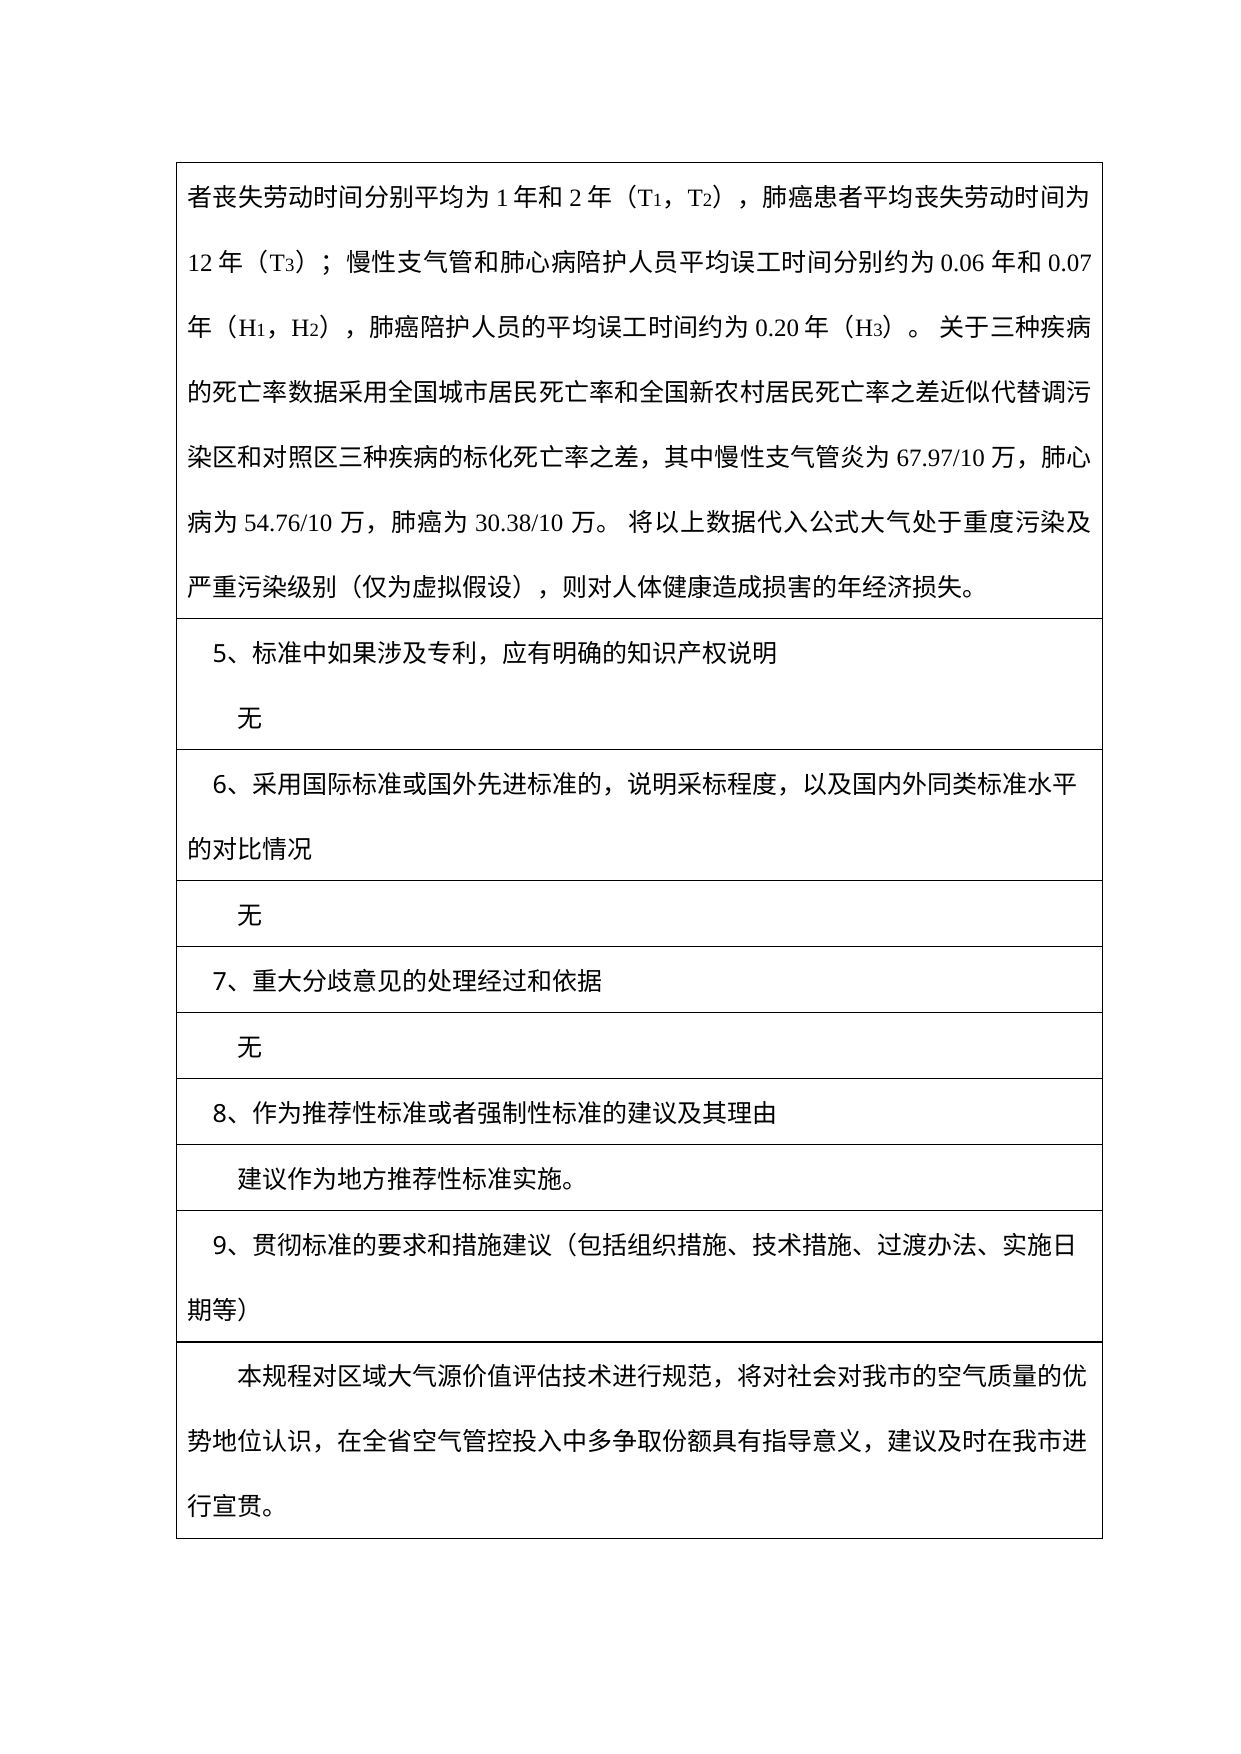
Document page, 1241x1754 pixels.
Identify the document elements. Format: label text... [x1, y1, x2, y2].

table_cell 9、贯彻标准的要求和措施建议（包括组织措施、技术措施、过渡办法、实施日期等） [177, 1211, 1102, 1341]
table_cell 本规程对区域大气源价值评估技术进行规范，将对社会对我市的空气质量的优势地位认识，在全省空气管控投入中多争取份额具有指导意义，建议及时在我市进行宣贯。 [177, 1343, 1102, 1537]
table_cell 7、重大分歧意见的处理经过和依据 [177, 947, 1102, 1012]
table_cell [177, 163, 1102, 618]
table_cell 6、采用国际标准或国外先进标准的，说明采标程度，以及国内外同类标准水平的对比情况 [177, 750, 1102, 880]
table_cell 无 [177, 881, 1102, 946]
table_cell 无 [177, 1013, 1102, 1078]
table_cell 建议作为地方推荐性标准实施。 [177, 1145, 1102, 1210]
table_cell 8、作为推荐性标准或者强制性标准的建议及其理由 [177, 1079, 1102, 1144]
table_cell 5、标准中如果涉及专利，应有明确的知识产权说明 无 [177, 619, 1102, 749]
